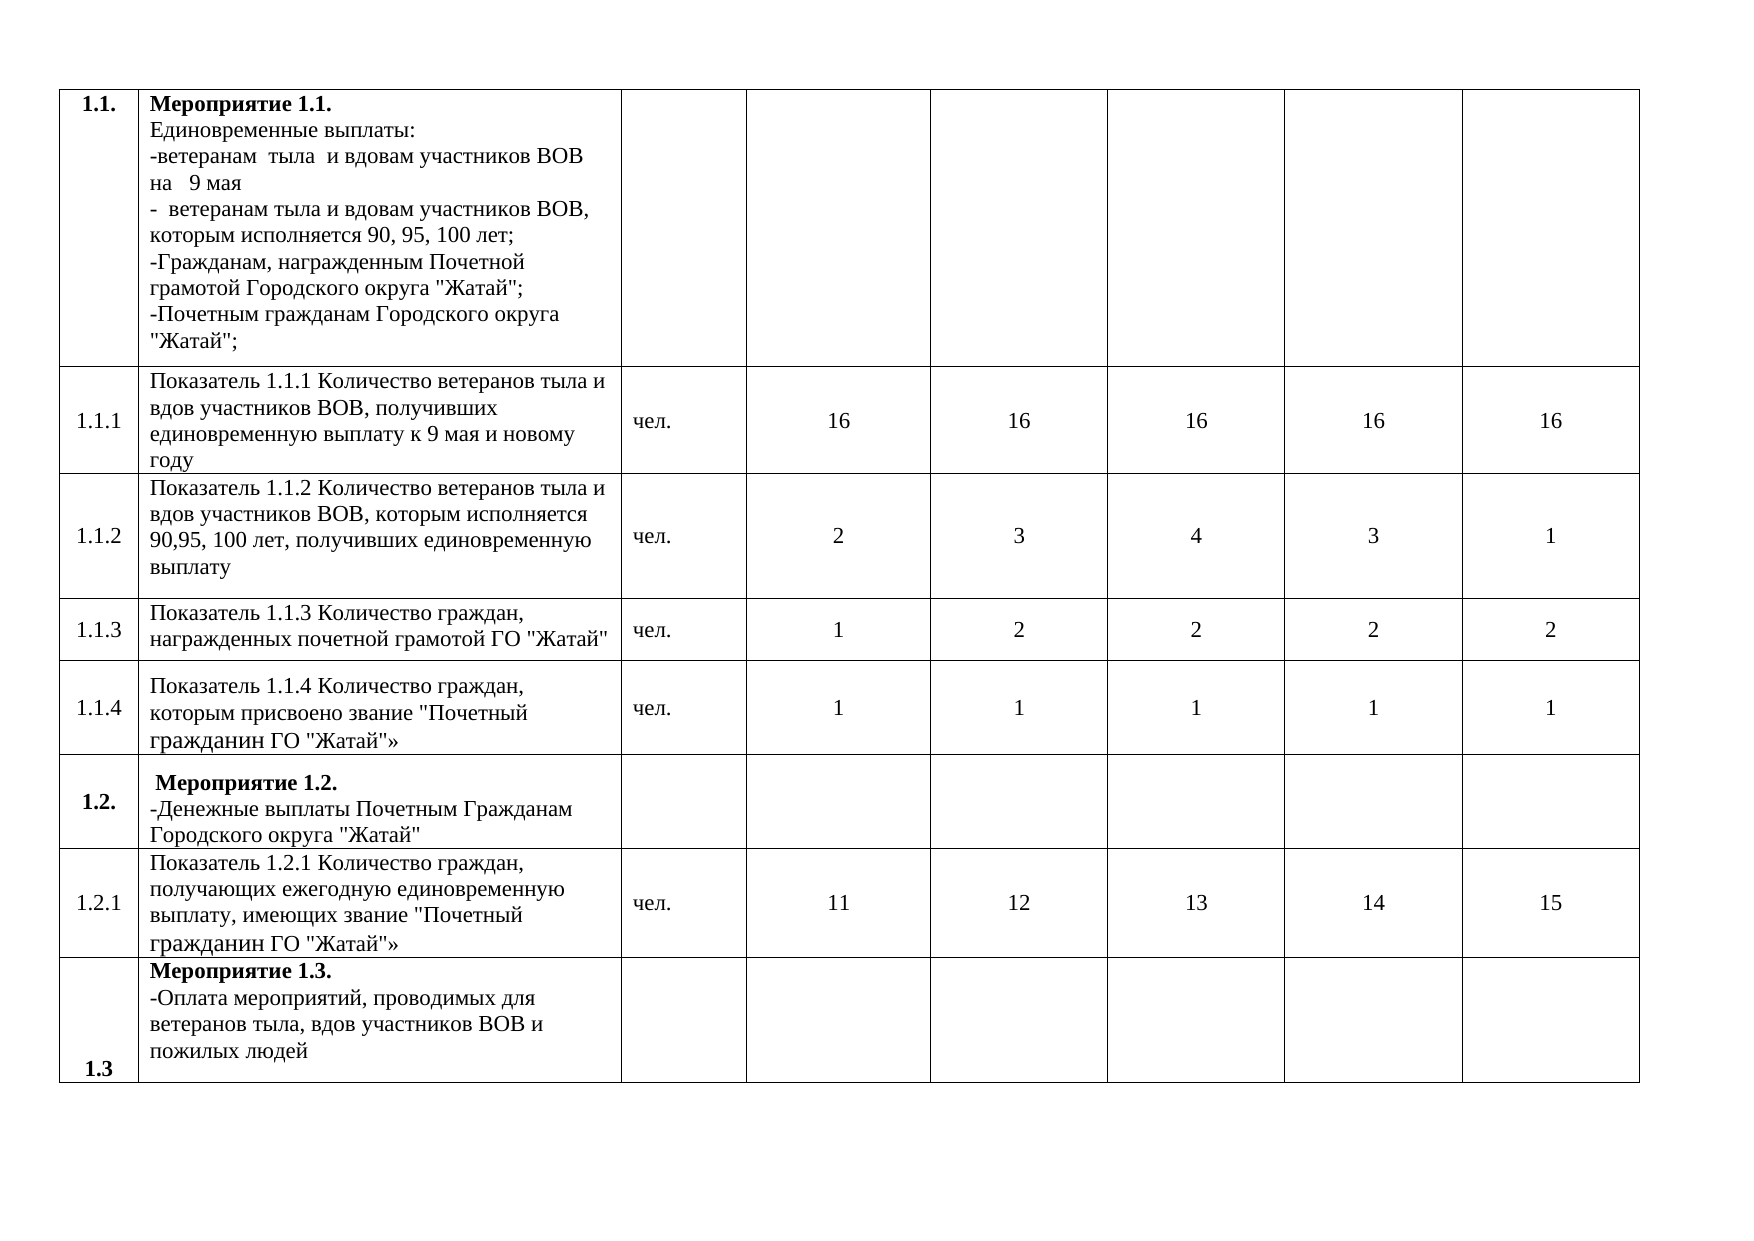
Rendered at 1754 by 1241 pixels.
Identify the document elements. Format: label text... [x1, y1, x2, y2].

table_cell [931, 90, 1107, 366]
table_cell [1463, 90, 1639, 366]
table_cell [1285, 90, 1462, 366]
table_cell Показатель 1.2.1 Количество граждан, получающих ежегодную единовременную выплату, имеющих звание "Почетный гражданин ГО "Жатай"» [139, 849, 621, 957]
table_cell 1.1.2 [60, 474, 138, 598]
table_cell [747, 90, 930, 366]
table_cell 11 [747, 849, 930, 957]
table_cell 14 [1285, 849, 1462, 957]
table_cell Показатель 1.1.1 Количество ветеранов тыла и вдов участников ВОВ, получивших единовременную выплату к 9 мая и новому году [139, 367, 621, 473]
table_cell 12 [931, 849, 1107, 957]
table_cell 1.1.1 [60, 367, 138, 473]
table_cell 13 [1108, 849, 1284, 957]
table_cell [1463, 958, 1639, 1082]
table_cell 3 [1285, 474, 1462, 598]
table_cell 1 [747, 599, 930, 660]
table_cell 1.2.1 [60, 849, 138, 957]
table_cell 3 [931, 474, 1107, 598]
table_cell 1.1. [60, 90, 138, 366]
table_cell 4 [1108, 474, 1284, 598]
table_cell [1463, 755, 1639, 848]
table_cell чел. [622, 661, 746, 754]
table_cell [622, 90, 746, 366]
table_cell Показатель 1.1.3 Количество граждан, награжденных почетной грамотой ГО "Жатай" [139, 599, 621, 660]
table_cell 1.1.3 [60, 599, 138, 660]
table_cell [622, 958, 746, 1082]
table_cell 1 [931, 661, 1107, 754]
table_cell [1285, 958, 1462, 1082]
table_cell 2 [1108, 599, 1284, 660]
table_cell 1.3 [60, 958, 138, 1082]
table_cell 1.1.4 [60, 661, 138, 754]
table_cell 16 [1285, 367, 1462, 473]
table_cell [1108, 90, 1284, 366]
table_cell 2 [747, 474, 930, 598]
table_cell [747, 958, 930, 1082]
table_cell Мероприятие 1.1. Единовременные выплаты: -ветеранам тыла и вдовам участников ВОВ на 9 мая - ветеранам тыла и вдовам участников ВОВ, которым исполняется 90, 95, 100 лет; -Гражданам, награжденным Почетной грамотой Городского округа "Жатай"; -Почетным гражданам Городского округа "Жатай"; [139, 90, 621, 366]
table_cell Мероприятие 1.2. -Денежные выплаты Почетным Гражданам Городского округа "Жатай" [139, 755, 621, 848]
table_cell [622, 755, 746, 848]
table_cell [1108, 958, 1284, 1082]
table_cell 1 [1463, 474, 1639, 598]
table_cell 1 [1285, 661, 1462, 754]
table_cell [931, 755, 1107, 848]
table_cell 16 [747, 367, 930, 473]
table_cell Показатель 1.1.2 Количество ветеранов тыла и вдов участников ВОВ, которым исполняется 90,95, 100 лет, получивших единовременную выплату [139, 474, 621, 598]
table_cell чел. [622, 474, 746, 598]
table_cell Мероприятие 1.3. -Оплата мероприятий, проводимых для ветеранов тыла, вдов участников ВОВ и пожилых людей [139, 958, 621, 1082]
table_cell чел. [622, 599, 746, 660]
table_cell 2 [1285, 599, 1462, 660]
table_cell чел. [622, 367, 746, 473]
table_cell [931, 958, 1107, 1082]
table_cell [1108, 755, 1284, 848]
table_cell 1 [1108, 661, 1284, 754]
table_cell чел. [622, 849, 746, 957]
table_cell Показатель 1.1.4 Количество граждан, которым присвоено звание "Почетный гражданин ГО "Жатай"» [139, 661, 621, 754]
table_cell 2 [1463, 599, 1639, 660]
table_cell 1.2. [60, 755, 138, 848]
table_cell 1 [747, 661, 930, 754]
table_cell 15 [1463, 849, 1639, 957]
table_cell 16 [1108, 367, 1284, 473]
table_cell 16 [931, 367, 1107, 473]
table_cell [1285, 755, 1462, 848]
table_cell [747, 755, 930, 848]
table_cell 1 [1463, 661, 1639, 754]
table_cell 2 [931, 599, 1107, 660]
table_cell 16 [1463, 367, 1639, 473]
